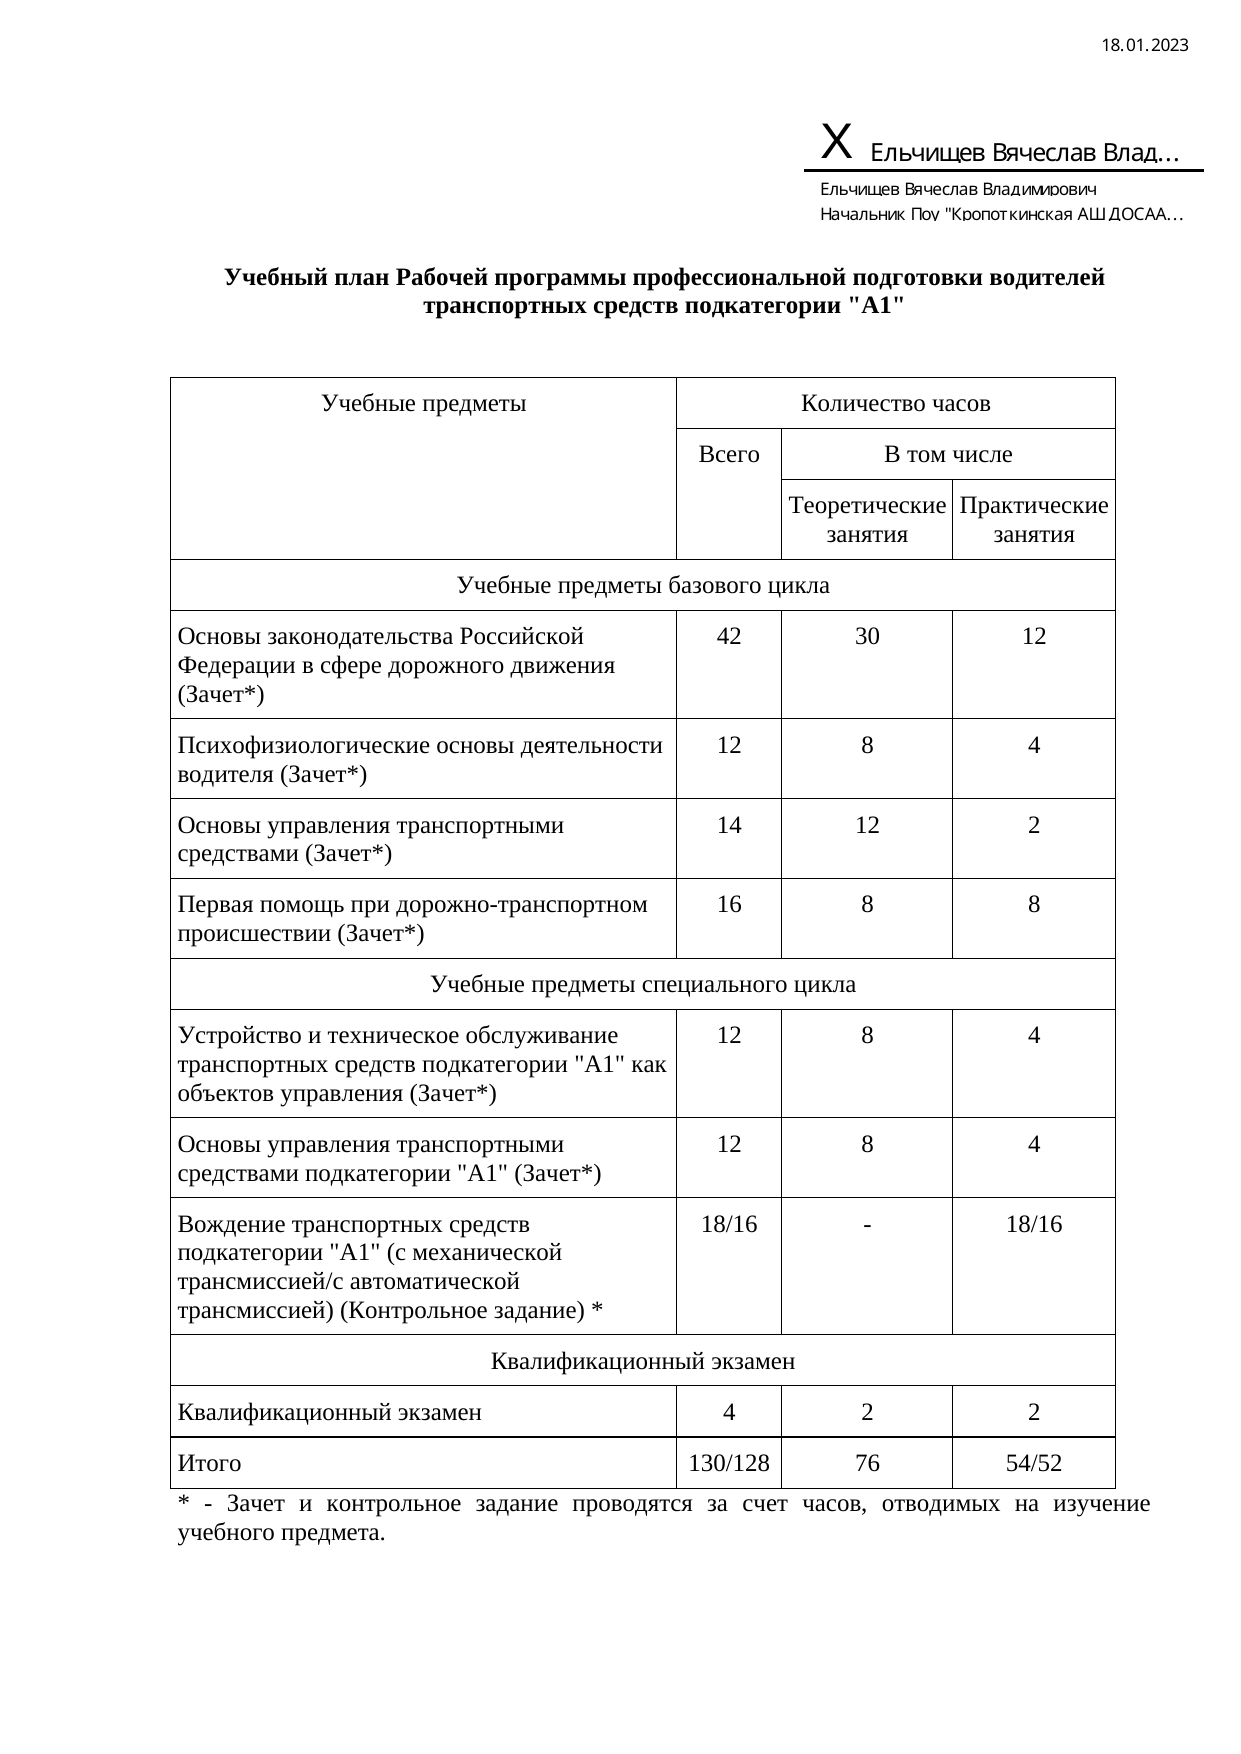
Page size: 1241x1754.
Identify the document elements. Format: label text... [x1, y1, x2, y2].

table_cell 2 [953, 1386, 1115, 1436]
table_cell 42 [677, 611, 781, 718]
table_cell 12 [677, 719, 781, 798]
table_header Количество часов [677, 378, 1115, 428]
table_cell 12 [953, 611, 1115, 718]
table_cell Основы законодательства Российской Федерации в сфере дорожного движения (Зачет*) [171, 611, 676, 718]
table_cell Итого [171, 1438, 676, 1487]
table_cell Основы управления транспортными средствами подкатегории "A1" (Зачет*) [171, 1118, 676, 1197]
table_cell 4 [953, 1118, 1115, 1197]
table_cell 4 [677, 1386, 781, 1436]
table_cell 14 [677, 799, 781, 878]
table_cell Квалификационный экзамен [171, 1386, 676, 1436]
table_header Учебные предметы [171, 378, 676, 559]
text * - Зачет и контрольное задание проводятся за счет часов, отводимых на изучение учебного предмета. [177, 1488, 1152, 1546]
table_cell 12 [782, 799, 952, 878]
table_cell Практические занятия [953, 480, 1115, 559]
table_cell 8 [953, 879, 1115, 958]
table_cell Основы управления транспортными средствами (Зачет*) [171, 799, 676, 878]
table_cell 2 [782, 1386, 952, 1436]
table_cell Первая помощь при дорожно-транспортном происшествии (Зачет*) [171, 879, 676, 958]
table_cell 54/52 [953, 1438, 1115, 1487]
table_cell Вождение транспортных средств подкатегории "A1" (с механической трансмиссией/с автоматической трансмиссией) (Контрольное задание) * [171, 1198, 676, 1334]
table_cell - [782, 1198, 952, 1334]
table_cell 4 [953, 1010, 1115, 1117]
table_cell Квалификационный экзамен [171, 1335, 1115, 1385]
table_cell 18/16 [953, 1198, 1115, 1334]
table_cell 16 [677, 879, 781, 958]
table_cell 12 [677, 1010, 781, 1117]
table_cell Учебные предметы специального цикла [171, 959, 1115, 1009]
table_cell Психофизиологические основы деятельности водителя (Зачет*) [171, 719, 676, 798]
table_cell 2 [953, 799, 1115, 878]
table_cell 130/128 [677, 1438, 781, 1487]
table_cell 12 [677, 1118, 781, 1197]
table_cell 4 [953, 719, 1115, 798]
table_cell 30 [782, 611, 952, 718]
table_cell Устройство и техническое обслуживание транспортных средств подкатегории "A1" как объектов управления (Зачет*) [171, 1010, 676, 1117]
table_cell 18/16 [677, 1198, 781, 1334]
table_cell В том числе [782, 429, 1115, 479]
table_cell 8 [782, 1118, 952, 1197]
table_cell 8 [782, 1010, 952, 1117]
table_cell Учебные предметы базового цикла [171, 560, 1115, 610]
table_cell Всего [677, 429, 781, 559]
table_cell 8 [782, 879, 952, 958]
table_cell 76 [782, 1438, 952, 1487]
title Учебный план Рабочей программы профессиональной подготовки водителей транспортных средств подкатегории "A1" [177, 262, 1152, 319]
table_cell 8 [782, 719, 952, 798]
table_cell Теоретические занятия [782, 480, 952, 559]
